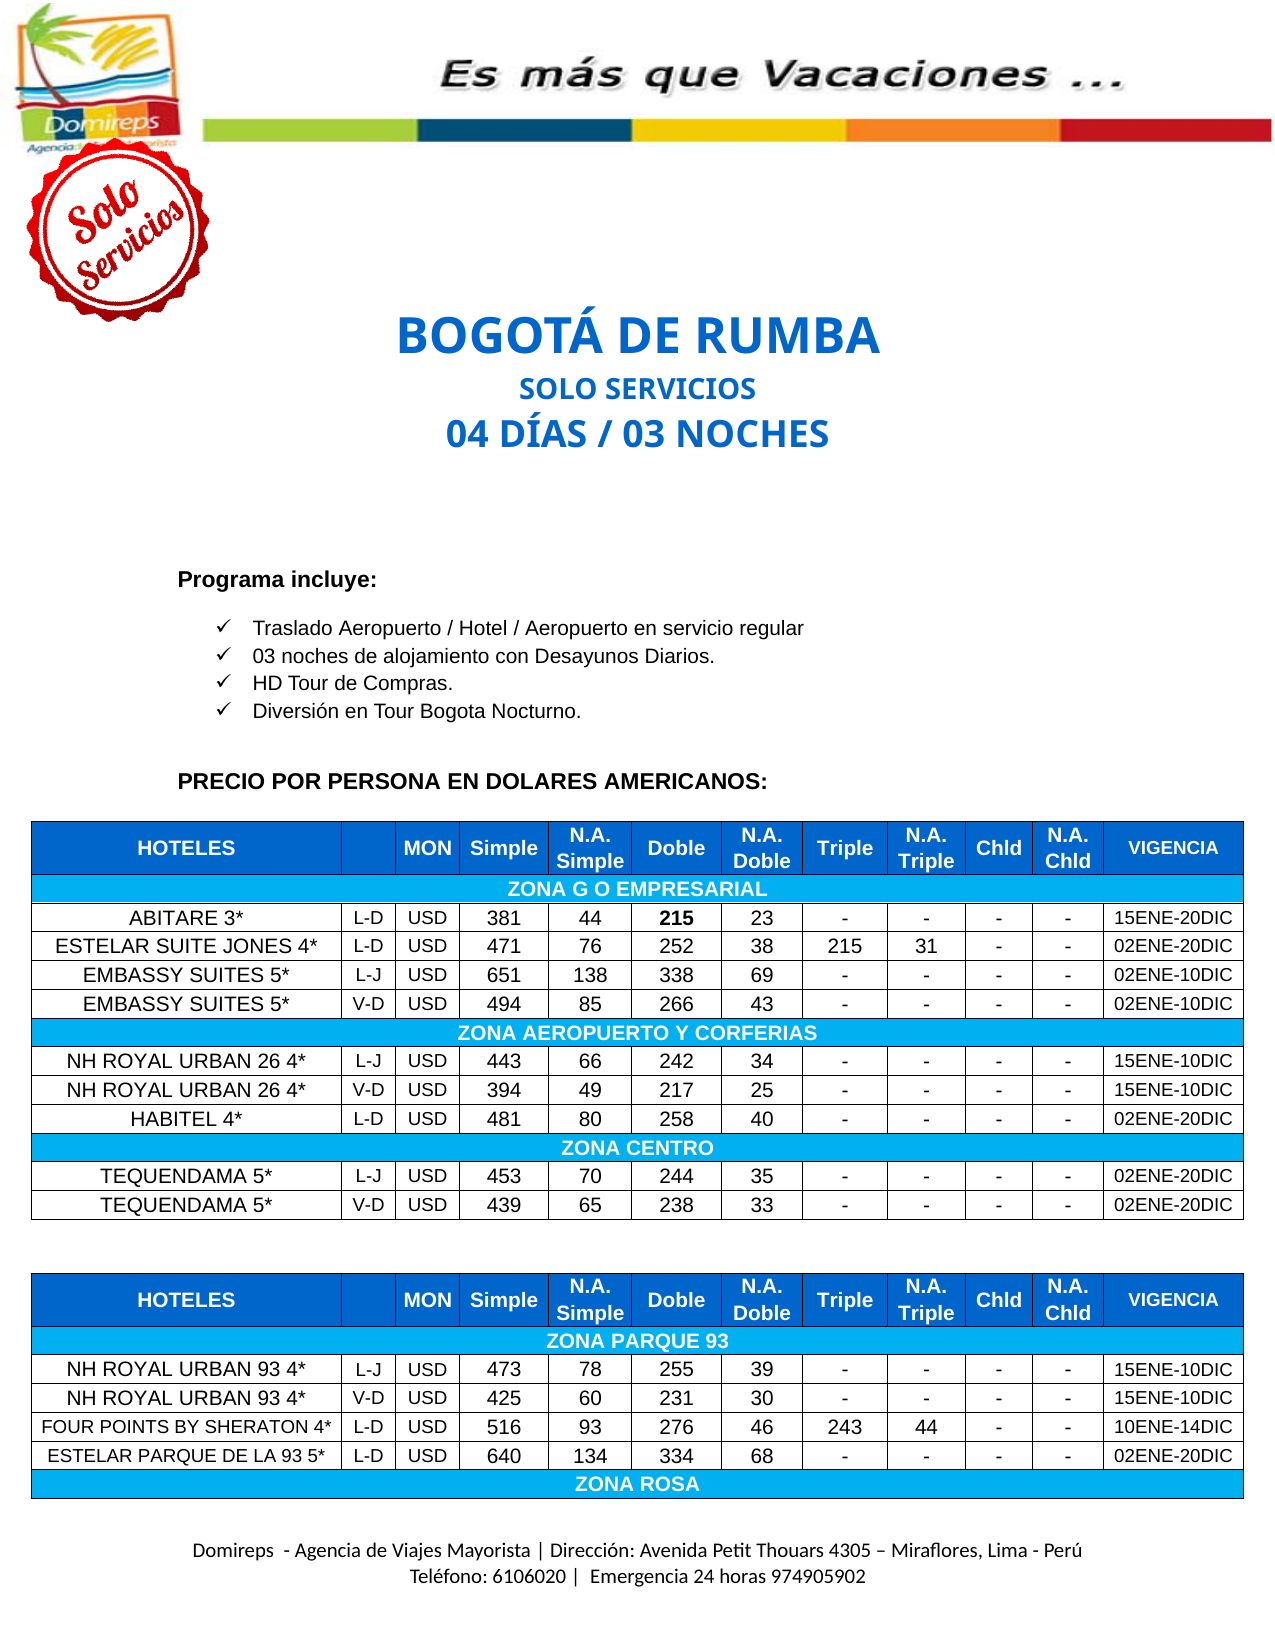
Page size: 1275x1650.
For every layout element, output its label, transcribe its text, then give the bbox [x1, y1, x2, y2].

table_cell 68 [722, 1442, 802, 1469]
table_cell - [888, 1355, 965, 1383]
table_cell 481 [460, 1105, 548, 1132]
table_cell USD [396, 1384, 459, 1412]
table_cell Triple [888, 847, 965, 874]
table_cell - [1033, 1355, 1103, 1383]
table_cell 69 [722, 961, 802, 989]
table_cell - [1033, 1047, 1103, 1075]
table_header N.A. [888, 822, 965, 847]
table_cell L-D [342, 1413, 395, 1441]
table_cell 10ENE-14DIC [1104, 1413, 1243, 1441]
table_cell ZONA G O EMPRESARIAL [32, 875, 1243, 902]
table_cell - [888, 1191, 965, 1219]
table_header Triple [803, 822, 887, 874]
table_cell - [966, 1162, 1032, 1190]
list Traslado Aeropuerto / Hotel / Aeropuerto en servicio regular [215, 616, 1098, 640]
table_cell 49 [549, 1076, 631, 1104]
table_cell USD [396, 1442, 459, 1469]
list HD Tour de Compras. [215, 671, 1098, 695]
table_cell L-J [342, 1162, 395, 1190]
table_cell 243 [803, 1413, 887, 1441]
table_cell V-D [342, 1076, 395, 1104]
table_cell - [966, 961, 1032, 989]
table_cell 381 [460, 904, 548, 931]
table_cell 23 [722, 904, 802, 931]
table_cell - [803, 1384, 887, 1412]
table_cell - [888, 1047, 965, 1075]
table_cell - [1033, 1105, 1103, 1132]
table_header Triple [803, 1274, 887, 1326]
table_cell 238 [632, 1191, 721, 1219]
text SOLO SERVICIOS [177, 368, 1098, 408]
table_cell - [803, 1105, 887, 1132]
picture [0, 3, 1275, 354]
table_cell - [803, 961, 887, 989]
table_cell USD [396, 1355, 459, 1383]
table_cell TEQUENDAMA 5* [32, 1191, 341, 1219]
table_cell - [1033, 1413, 1103, 1441]
table_header N.A. [722, 822, 802, 847]
table_cell Simple [549, 847, 631, 874]
table_cell - [803, 990, 887, 1017]
table_header HOTELES [32, 822, 341, 874]
table_cell 471 [460, 932, 548, 960]
table_cell Doble [722, 1299, 802, 1326]
table_cell 334 [632, 1442, 721, 1469]
table_cell L-J [342, 1355, 395, 1383]
table_cell - [888, 1076, 965, 1104]
table_cell - [888, 1105, 965, 1132]
text PRECIO POR PERSONA EN DOLARES AMERICANOS: [177, 768, 1098, 794]
table_cell EMBASSY SUITES 5* [32, 990, 341, 1017]
table_cell NH ROYAL URBAN 93 4* [32, 1355, 341, 1383]
table_cell - [966, 1384, 1032, 1412]
table_cell 15ENE-10DIC [1104, 1384, 1243, 1412]
table_header N.A. [549, 1274, 631, 1299]
list 03 noches de alojamiento con Desayunos Diarios. [215, 643, 1098, 667]
table_header VIGENCIA [1104, 822, 1243, 874]
table_cell Chld [1033, 847, 1103, 874]
table_cell ZONA AEROPUERTO Y CORFERIAS [32, 1019, 1243, 1046]
table_cell NH ROYAL URBAN 26 4* [32, 1047, 341, 1075]
table_cell 30 [722, 1384, 802, 1412]
table_cell - [966, 990, 1032, 1017]
table_cell 80 [549, 1105, 631, 1132]
table_cell 15ENE-10DIC [1104, 1047, 1243, 1075]
table_cell - [966, 1191, 1032, 1219]
table_cell 02ENE-20DIC [1104, 1442, 1243, 1469]
table_cell 44 [549, 904, 631, 931]
table_cell ZONA ROSA [32, 1470, 1243, 1498]
table_cell L-D [342, 1105, 395, 1132]
table_cell Simple [549, 1299, 631, 1326]
table_cell USD [396, 1162, 459, 1190]
table_cell 215 [803, 932, 887, 960]
table_cell 85 [549, 990, 631, 1017]
table_header N.A. [888, 1274, 965, 1299]
table_cell 217 [632, 1076, 721, 1104]
table_cell - [1033, 990, 1103, 1017]
text Programa incluye: [177, 566, 1098, 592]
table_cell - [888, 961, 965, 989]
table_cell 35 [722, 1162, 802, 1190]
table_cell L-J [342, 1047, 395, 1075]
table_cell - [803, 904, 887, 931]
text 04 DÍAS / 03 NOCHES [177, 408, 1098, 459]
table_cell 231 [632, 1384, 721, 1412]
table_cell L-J [342, 961, 395, 989]
table_cell NH ROYAL URBAN 93 4* [32, 1384, 341, 1412]
table_cell 134 [549, 1442, 631, 1469]
table_cell 651 [460, 961, 548, 989]
table_cell - [888, 990, 965, 1017]
table_cell 34 [722, 1047, 802, 1075]
table_cell USD [396, 1191, 459, 1219]
table_cell 394 [460, 1076, 548, 1104]
table_header N.A. [722, 1274, 802, 1299]
table_header Simple [460, 822, 548, 874]
table_cell 266 [632, 990, 721, 1017]
table_header N.A. [549, 822, 631, 847]
table_cell 255 [632, 1355, 721, 1383]
table_cell - [966, 1355, 1032, 1383]
table_cell 494 [460, 990, 548, 1017]
table_cell - [888, 1442, 965, 1469]
table_cell - [966, 904, 1032, 931]
table_cell L-D [342, 1442, 395, 1469]
table_cell V-D [342, 990, 395, 1017]
table_cell 453 [460, 1162, 548, 1190]
table_cell - [1033, 1384, 1103, 1412]
table_cell 215 [632, 904, 721, 931]
table_cell 138 [549, 961, 631, 989]
table_cell 93 [549, 1413, 631, 1441]
table_cell 02ENE-20DIC [1104, 1105, 1243, 1132]
table_cell 70 [549, 1162, 631, 1190]
table_cell - [888, 1384, 965, 1412]
table_header VIGENCIA [1104, 1274, 1243, 1326]
list Diversión en Tour Bogota Nocturno. [215, 699, 1098, 723]
table_cell 02ENE-20DIC [1104, 1191, 1243, 1219]
table_cell - [966, 1105, 1032, 1132]
table_cell L-D [342, 904, 395, 931]
table_cell - [803, 1442, 887, 1469]
table_header HOTELES [32, 1274, 341, 1326]
table_cell FOUR POINTS BY SHERATON 4* [32, 1413, 341, 1441]
table_cell - [1033, 1191, 1103, 1219]
table_cell 252 [632, 932, 721, 960]
table_cell - [803, 1162, 887, 1190]
table_header Doble [632, 1274, 721, 1326]
table_cell 60 [549, 1384, 631, 1412]
table_cell 66 [549, 1047, 631, 1075]
table_cell NH ROYAL URBAN 26 4* [32, 1076, 341, 1104]
table_cell USD [396, 932, 459, 960]
table_cell 33 [722, 1191, 802, 1219]
table_cell 15ENE-10DIC [1104, 1355, 1243, 1383]
table_cell - [1033, 932, 1103, 960]
table_cell ESTELAR SUITE JONES 4* [32, 932, 341, 960]
table_cell - [1033, 1162, 1103, 1190]
table_cell 46 [722, 1413, 802, 1441]
table_cell 65 [549, 1191, 631, 1219]
table_cell - [803, 1076, 887, 1104]
table_cell - [1033, 1076, 1103, 1104]
table_header Simple [460, 1274, 548, 1326]
table_cell - [888, 904, 965, 931]
table_cell USD [396, 990, 459, 1017]
table_cell ZONA CENTRO [32, 1134, 1243, 1161]
table_header MON [396, 1274, 459, 1326]
table_cell - [803, 1355, 887, 1383]
table_header N.A. [1033, 822, 1103, 847]
table_cell - [1033, 904, 1103, 931]
table_cell Chld [1033, 1299, 1103, 1326]
table_cell HABITEL 4* [32, 1105, 341, 1132]
table_cell 78 [549, 1355, 631, 1383]
table_cell 338 [632, 961, 721, 989]
table_cell USD [396, 904, 459, 931]
table_cell - [966, 1442, 1032, 1469]
table_cell V-D [342, 1191, 395, 1219]
table_cell 244 [632, 1162, 721, 1190]
table_cell Triple [888, 1299, 965, 1326]
table_cell 38 [722, 932, 802, 960]
table_cell TEQUENDAMA 5* [32, 1162, 341, 1190]
table_cell USD [396, 1076, 459, 1104]
table_header N.A. [1033, 1274, 1103, 1299]
table_cell - [966, 1076, 1032, 1104]
table_cell 44 [888, 1413, 965, 1441]
table_header [342, 822, 395, 874]
table_cell - [966, 932, 1032, 960]
table_cell 02ENE-20DIC [1104, 932, 1243, 960]
table_cell - [1033, 961, 1103, 989]
table_cell 439 [460, 1191, 548, 1219]
table_cell - [803, 1191, 887, 1219]
table_cell 76 [549, 932, 631, 960]
text BOGOTÁ DE RUMBA [177, 300, 1098, 368]
table_cell 43 [722, 990, 802, 1017]
table_cell - [966, 1413, 1032, 1441]
table_cell ZONA PARQUE 93 [32, 1327, 1243, 1354]
table_cell USD [396, 961, 459, 989]
table_cell 473 [460, 1355, 548, 1383]
table_cell 640 [460, 1442, 548, 1469]
table_cell - [966, 1047, 1032, 1075]
table_cell 242 [632, 1047, 721, 1075]
table_cell V-D [342, 1384, 395, 1412]
table_header MON [396, 822, 459, 874]
table_cell - [803, 1047, 887, 1075]
table_header Doble [632, 822, 721, 874]
table_cell 31 [888, 932, 965, 960]
table_cell USD [396, 1047, 459, 1075]
table_cell 02ENE-10DIC [1104, 961, 1243, 989]
table_cell 02ENE-10DIC [1104, 990, 1243, 1017]
table_header [342, 1274, 395, 1326]
table_cell 25 [722, 1076, 802, 1104]
table_cell ABITARE 3* [32, 904, 341, 931]
table_cell 15ENE-20DIC [1104, 904, 1243, 931]
table_cell EMBASSY SUITES 5* [32, 961, 341, 989]
table_header Chld [966, 822, 1032, 874]
table_cell - [888, 1162, 965, 1190]
table_cell 39 [722, 1355, 802, 1383]
table_cell L-D [342, 932, 395, 960]
table_cell 40 [722, 1105, 802, 1132]
table_cell USD [396, 1413, 459, 1441]
table_cell USD [396, 1105, 459, 1132]
table_cell 15ENE-10DIC [1104, 1076, 1243, 1104]
table_cell 02ENE-20DIC [1104, 1162, 1243, 1190]
table_cell 258 [632, 1105, 721, 1132]
table_cell - [1033, 1442, 1103, 1469]
table_cell ESTELAR PARQUE DE LA 93 5* [32, 1442, 341, 1469]
table_header Chld [966, 1274, 1032, 1326]
table_cell 516 [460, 1413, 548, 1441]
table_cell Doble [722, 847, 802, 874]
table_cell 443 [460, 1047, 548, 1075]
table_cell 276 [632, 1413, 721, 1441]
table_cell 425 [460, 1384, 548, 1412]
